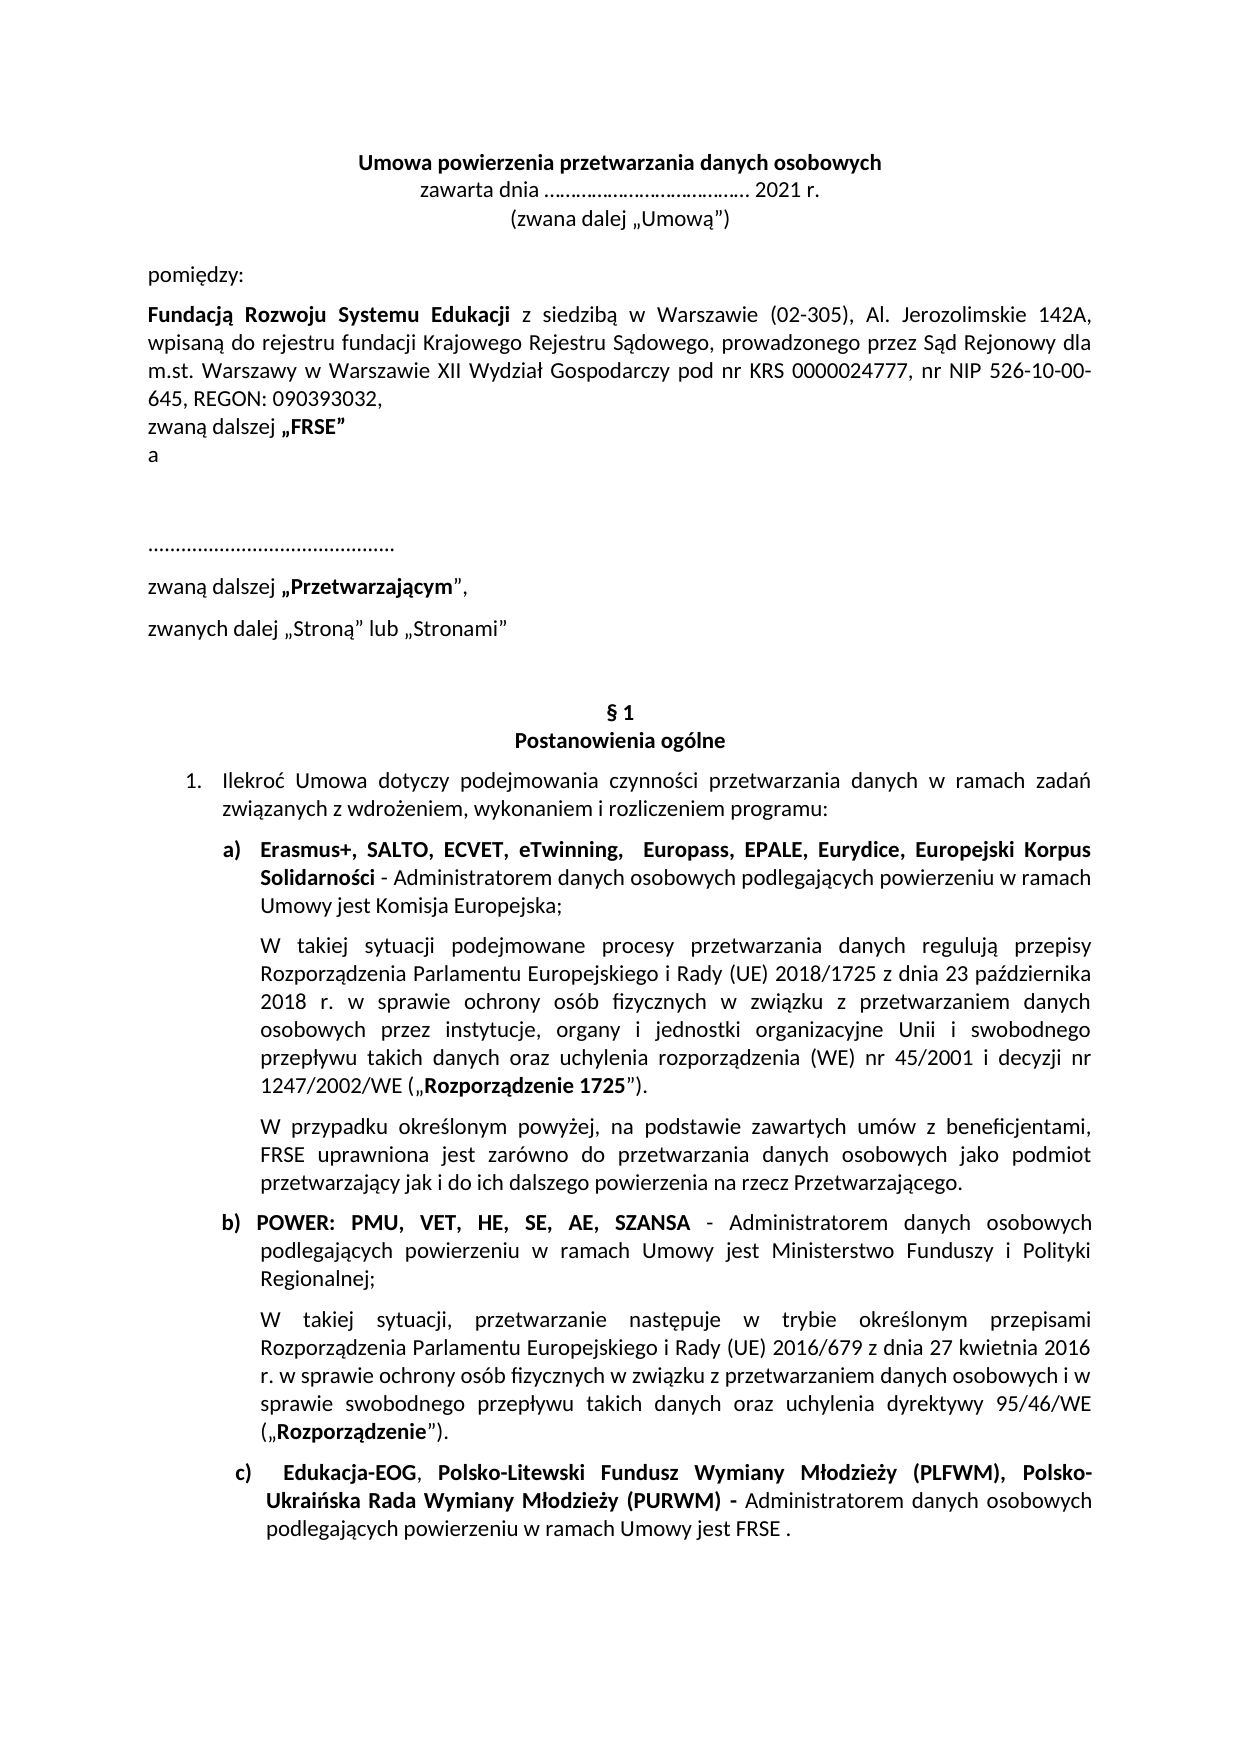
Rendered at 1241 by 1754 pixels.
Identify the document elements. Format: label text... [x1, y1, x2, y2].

text Umowa powierzenia przetwarzania danych osobowych [148, 148, 1093, 176]
text zwanych dalej „Stroną” lub „Stronami” [148, 614, 1093, 642]
text W przypadku określonym powyżej, na podstawie zawartych umów z beneficjentami, FRSE uprawniona jest zarówno do przetwarzania danych osobowych jako podmiot przetwarzający jak i do ich dalszego powierzenia na rzecz Przetwarzającego. [260, 1112, 1093, 1196]
text a [148, 440, 1093, 468]
text W takiej sytuacji podejmowane procesy przetwarzania danych regulują przepisy Rozporządzenia Parlamentu Europejskiego i Rady (UE) 2018/1725 z dnia 23 października 2018 r. w sprawie ochrony osób fizycznych w związku z przetwarzaniem danych osobowych przez instytucje, organy i jednostki organizacyjne Unii i swobodnego przepływu takich danych oraz uchylenia rozporządzenia (WE) nr 45/2001 i decyzji nr 1247/2002/WE („Rozporządzenie 1725”). [260, 931, 1093, 1099]
text (zwana dalej „Umową”) [148, 204, 1093, 232]
text zwaną dalszej „FRSE” [148, 412, 1093, 440]
text pomiędzy: [148, 260, 1093, 288]
text Postanowienia ogólne [148, 726, 1093, 754]
text ……………………………………… [148, 529, 1093, 558]
text § 1 [148, 698, 1093, 726]
list b) POWER: PMU, VET, HE, SE, AE, SZANSA - Administratorem danych osobowych podlegających powierzeniu w ramach Umowy jest Ministerstwo Funduszy i Polityki Regionalnej; [221, 1208, 1093, 1293]
text zwaną dalszej „Przetwarzającym”, [148, 572, 1093, 600]
list Erasmus+, SALTO, ECVET, eTwinning, Europass, EPALE, Eurydice, Europejski Korpus Solidarności - Administratorem danych osobowych podlegających powierzeniu w ramach Umowy jest Komisja Europejska; [223, 835, 1093, 919]
text Fundacją Rozwoju Systemu Edukacji z siedzibą w Warszawie (02-305), Al. Jerozolimskie 142A, wpisaną do rejestru fundacji Krajowego Rejestru Sądowego, prowadzonego przez Sąd Rejonowy dla m.st. Warszawy w Warszawie XII Wydział Gospodarczy pod nr KRS 0000024777, nr NIP 526-10-00-645, REGON: 090393032, [148, 300, 1093, 412]
text W takiej sytuacji, przetwarzanie następuje w trybie określonym przepisami Rozporządzenia Parlamentu Europejskiego i Rady (UE) 2016/679 z dnia 27 kwietnia 2016 r. w sprawie ochrony osób fizycznych w związku z przetwarzaniem danych osobowych i w sprawie swobodnego przepływu takich danych oraz uchylenia dyrektywy 95/46/WE („Rozporządzenie”). [260, 1305, 1093, 1445]
text zawarta dnia ………………………………… 2021 r. [148, 176, 1093, 204]
text c) Edukacja-EOG, Polsko-Litewski Fundusz Wymiany Młodzieży (PLFWM), Polsko-Ukraińska Rada Wymiany Młodzieży (PURWM) - Administratorem danych osobowych podlegających powierzeniu w ramach Umowy jest FRSE . [235, 1458, 1093, 1542]
list Ilekroć Umowa dotyczy podejmowania czynności przetwarzania danych w ramach zadań związanych z wdrożeniem, wykonaniem i rozliczeniem programu: [185, 766, 1093, 822]
